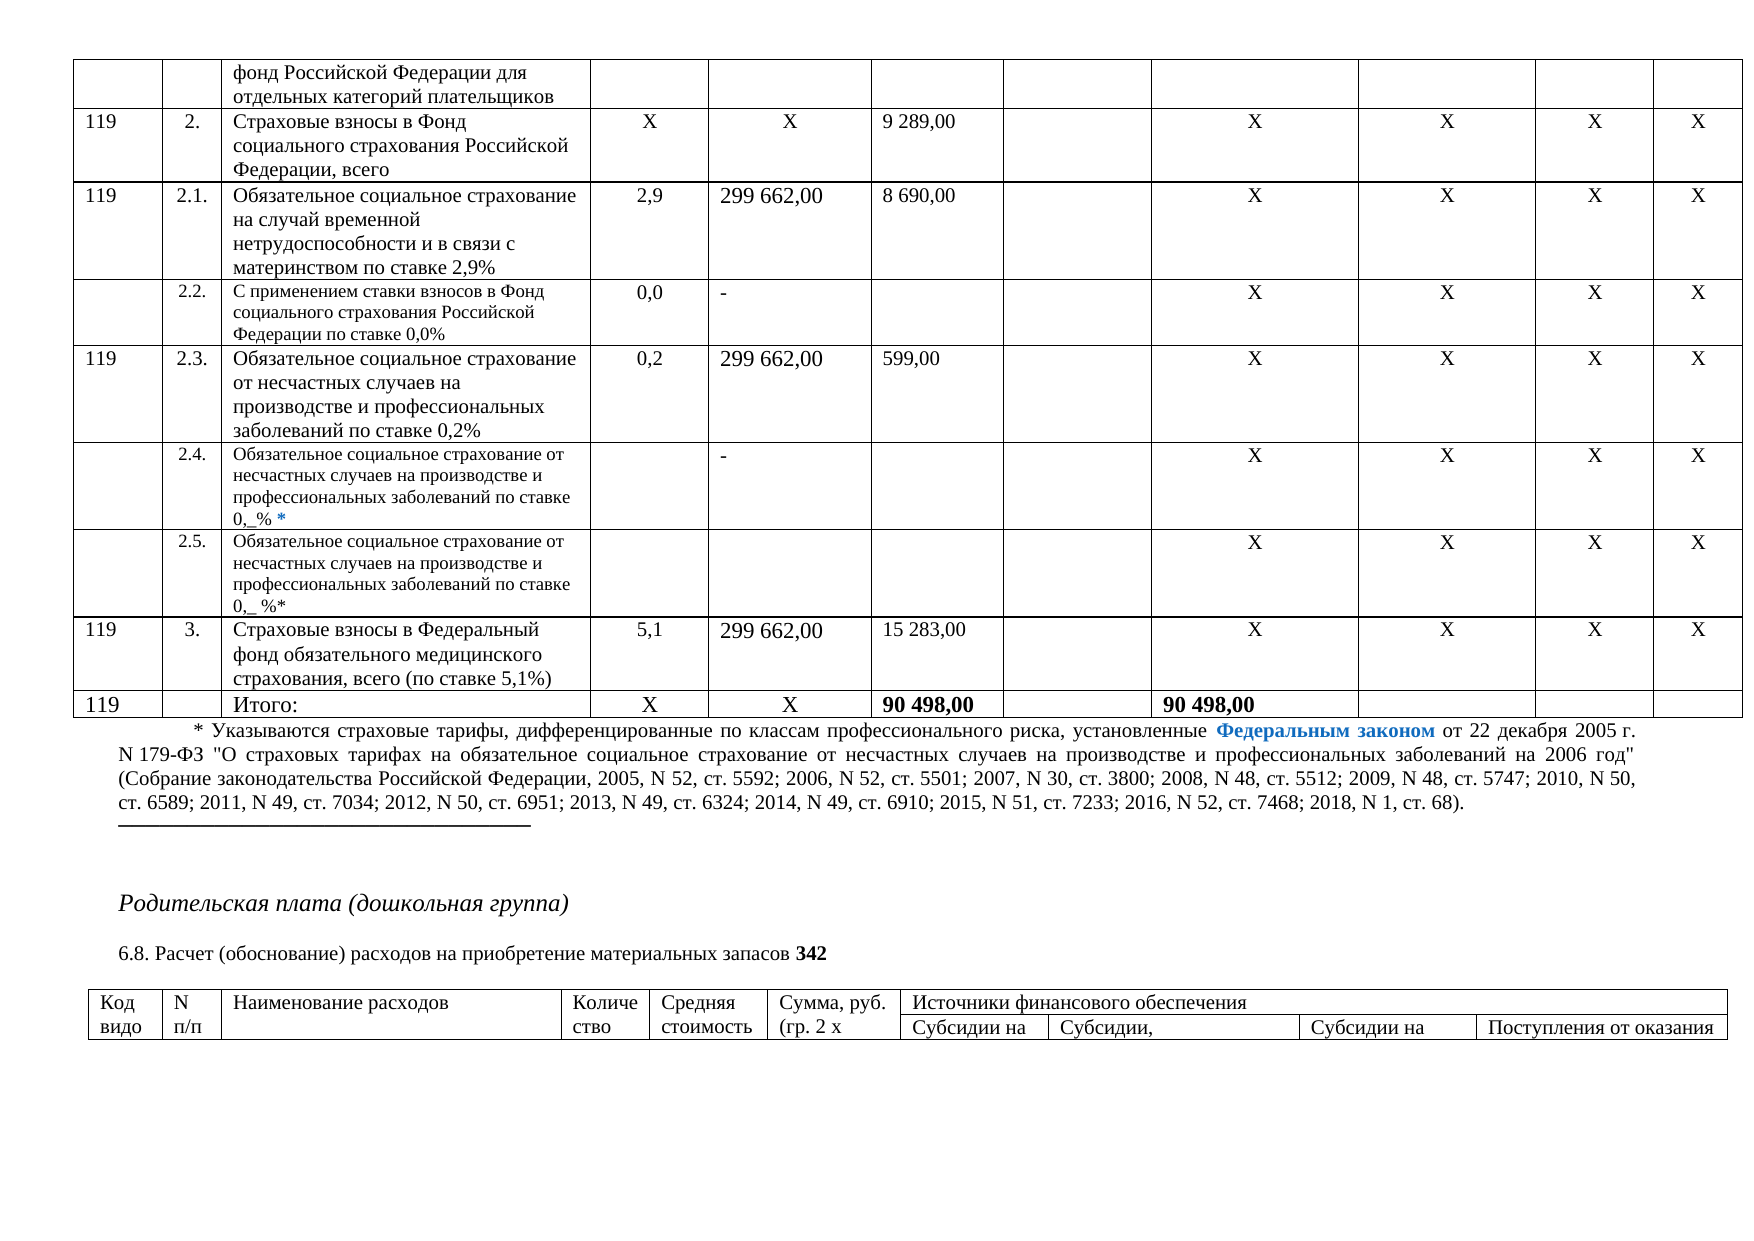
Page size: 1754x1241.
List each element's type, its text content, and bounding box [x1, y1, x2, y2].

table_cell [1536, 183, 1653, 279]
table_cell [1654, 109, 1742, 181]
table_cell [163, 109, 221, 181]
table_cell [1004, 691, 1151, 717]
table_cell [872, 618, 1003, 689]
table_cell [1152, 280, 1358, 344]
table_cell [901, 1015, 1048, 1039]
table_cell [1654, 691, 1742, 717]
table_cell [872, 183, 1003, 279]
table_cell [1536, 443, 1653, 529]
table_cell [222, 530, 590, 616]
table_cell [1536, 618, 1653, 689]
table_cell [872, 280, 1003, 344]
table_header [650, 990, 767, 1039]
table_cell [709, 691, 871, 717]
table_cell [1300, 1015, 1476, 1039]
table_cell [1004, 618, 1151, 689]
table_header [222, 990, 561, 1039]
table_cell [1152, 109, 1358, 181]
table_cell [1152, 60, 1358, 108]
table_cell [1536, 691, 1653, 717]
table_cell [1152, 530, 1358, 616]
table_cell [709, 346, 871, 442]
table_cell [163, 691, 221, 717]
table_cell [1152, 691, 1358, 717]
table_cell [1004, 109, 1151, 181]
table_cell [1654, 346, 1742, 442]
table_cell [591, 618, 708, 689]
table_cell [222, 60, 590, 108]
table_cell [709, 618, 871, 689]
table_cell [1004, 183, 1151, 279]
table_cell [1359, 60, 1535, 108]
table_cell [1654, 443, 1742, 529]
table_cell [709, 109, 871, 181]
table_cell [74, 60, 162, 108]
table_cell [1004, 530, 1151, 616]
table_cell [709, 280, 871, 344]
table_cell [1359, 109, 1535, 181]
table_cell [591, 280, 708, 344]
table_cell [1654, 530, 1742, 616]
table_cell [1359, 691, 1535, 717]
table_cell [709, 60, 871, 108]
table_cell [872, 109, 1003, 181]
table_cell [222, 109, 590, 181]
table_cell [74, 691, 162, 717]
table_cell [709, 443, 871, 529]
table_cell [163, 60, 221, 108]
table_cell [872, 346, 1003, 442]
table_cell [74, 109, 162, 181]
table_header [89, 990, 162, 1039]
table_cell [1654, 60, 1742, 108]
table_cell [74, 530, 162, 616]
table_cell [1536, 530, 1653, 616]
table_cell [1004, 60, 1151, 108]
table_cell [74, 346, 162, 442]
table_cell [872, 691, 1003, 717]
text ────────────────────────────── [118, 814, 1636, 840]
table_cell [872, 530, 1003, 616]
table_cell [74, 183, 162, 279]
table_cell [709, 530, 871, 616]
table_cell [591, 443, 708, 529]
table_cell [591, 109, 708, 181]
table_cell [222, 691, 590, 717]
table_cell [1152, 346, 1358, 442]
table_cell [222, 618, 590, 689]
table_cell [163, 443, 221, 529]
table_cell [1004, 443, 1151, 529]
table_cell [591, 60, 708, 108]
text 6.8. Расчет (обоснование) расходов на приобретение материальных запасов 342 [118, 941, 1636, 965]
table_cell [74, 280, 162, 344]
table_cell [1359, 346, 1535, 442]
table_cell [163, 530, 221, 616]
text Родительская плата (дошкольная группа) [118, 888, 1636, 917]
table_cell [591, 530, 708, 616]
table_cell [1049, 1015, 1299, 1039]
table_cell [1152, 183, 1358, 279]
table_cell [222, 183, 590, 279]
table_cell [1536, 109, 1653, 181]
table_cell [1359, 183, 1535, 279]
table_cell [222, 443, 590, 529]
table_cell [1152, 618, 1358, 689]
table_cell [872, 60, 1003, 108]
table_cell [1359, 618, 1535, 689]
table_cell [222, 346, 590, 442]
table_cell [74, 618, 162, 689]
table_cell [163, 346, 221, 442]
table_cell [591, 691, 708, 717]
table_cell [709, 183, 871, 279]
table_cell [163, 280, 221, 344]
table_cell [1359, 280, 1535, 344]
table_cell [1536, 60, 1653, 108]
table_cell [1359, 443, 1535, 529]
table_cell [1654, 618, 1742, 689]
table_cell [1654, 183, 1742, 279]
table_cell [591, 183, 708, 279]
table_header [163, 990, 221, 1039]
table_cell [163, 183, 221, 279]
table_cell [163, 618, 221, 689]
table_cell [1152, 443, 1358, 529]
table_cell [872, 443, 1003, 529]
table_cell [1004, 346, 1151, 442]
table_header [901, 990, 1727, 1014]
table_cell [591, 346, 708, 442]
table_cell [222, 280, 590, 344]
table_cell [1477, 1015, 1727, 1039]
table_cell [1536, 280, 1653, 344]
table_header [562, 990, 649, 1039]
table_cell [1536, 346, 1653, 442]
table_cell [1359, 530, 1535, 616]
text * Указываются страховые тарифы, дифференцированные по классам профессионального риска, установленные Федеральным законом от 22 декабря 2005 г. N 179-ФЗ "О страховых тарифах на обязательное социальное страхование от несчастных случаев на производстве и профессиональных заболеваний на 2006 год" (Собрание законодательства Российской Федерации, 2005, N 52, ст. 5592; 2006, N 52, ст. 5501; 2007, N 30, ст. 3800; 2008, N 48, ст. 5512; 2009, N 48, ст. 5747; 2010, N 50, ст. 6589; 2011, N 49, ст. 7034; 2012, N 50, ст. 6951; 2013, N 49, ст. 6324; 2014, N 49, ст. 6910; 2015, N 51, ст. 7233; 2016, N 52, ст. 7468; 2018, N 1, ст. 68). [118, 718, 1636, 814]
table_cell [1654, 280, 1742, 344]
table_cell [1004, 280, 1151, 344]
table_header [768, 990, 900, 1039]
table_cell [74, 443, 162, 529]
